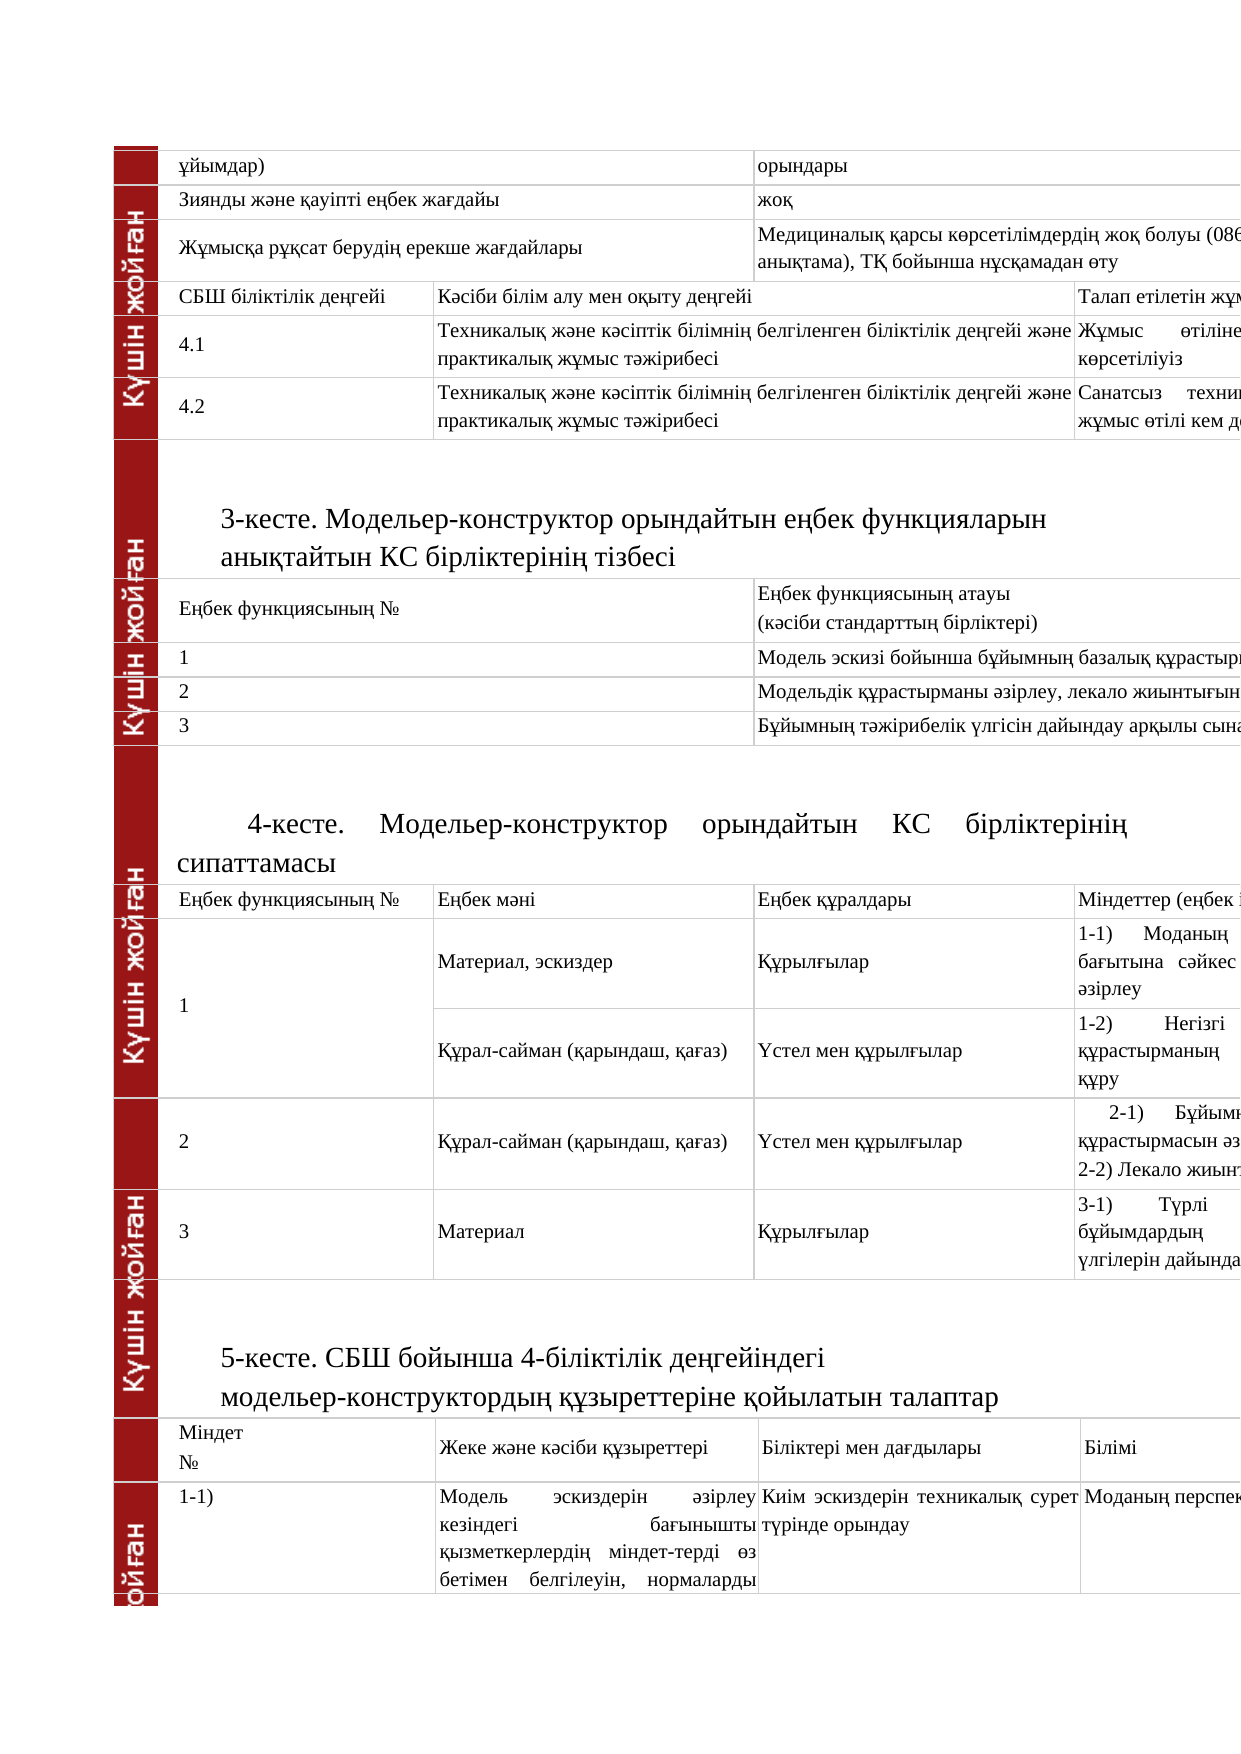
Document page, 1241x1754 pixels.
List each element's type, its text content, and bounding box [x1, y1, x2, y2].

table_cell Санатсыз техник лауазымында жұмыс өтілі кем дегенде 2 жыл [1075, 378, 1240, 439]
picture [114, 534, 158, 539]
table_cell Модель эскизі бойынша бұйымның базалық құрастырмасын дайындау [755, 643, 1240, 676]
picture [114, 1594, 158, 1606]
table_cell 1-2) Негізгі өлшем-бойға құрастырманың базалық негізін құру [1075, 1009, 1240, 1097]
table_cell Бұйымның тәжірибелік үлгісін дайындау арқылы сынамалау [755, 712, 1240, 745]
table_cell 3-1) Түрлі өлшемді-бойлы бұйымдардың тәжірибелік үлгілерін дайындау [1075, 1190, 1240, 1278]
table_header Жеке және кәсіби құзыреттері [436, 1419, 758, 1481]
table_cell 1 [114, 919, 433, 1097]
table_cell Құрал-сайман (қарындаш, қағаз) [434, 1099, 753, 1189]
table_header Еңбек функциясының атауы (кәсіби стандарттың бірліктері) [755, 579, 1240, 642]
table_header Міндеттер (еңбек іс-әрекеттері) [1075, 885, 1240, 918]
table_cell 3 [114, 1190, 433, 1278]
picture [114, 879, 158, 884]
table_cell Киім эскиздерін техникалық сурет түрінде орындау [759, 1483, 1080, 1593]
table_cell Материал [434, 1190, 753, 1278]
table_cell 2 [114, 678, 753, 711]
table_header Білімі [1081, 1419, 1240, 1481]
table_cell Жұмыс өтiлiне талаптардың көрсетіліуіз [1075, 316, 1240, 377]
table_cell 1-1) Моданың перспективалы бағытына сәйкес модель эскизін әзірлеу [1075, 919, 1240, 1008]
table_cell Жұмысқа рұқсат берудің ерекше жағдайлары [114, 220, 753, 281]
picture [114, 1374, 158, 1379]
text анықтайтын КС бірліктерінің тізбесі [112, 539, 1128, 573]
table_cell Үстел мен құрылғылар [755, 1009, 1074, 1097]
table_cell Кәсіби білім алу мен оқыту деңгейі [434, 282, 1074, 315]
table_header Еңбек құралдары [755, 885, 1074, 918]
table_cell 1-1) [114, 1483, 435, 1593]
picture [114, 1280, 158, 1340]
table_cell 4.1 [114, 316, 433, 377]
text 3-кесте. Модельер-конструктор орындайтын еңбек функцияларын [112, 501, 1128, 534]
table_cell Материал, эскиздер [434, 919, 753, 1008]
text 4-кесте. Модельер-конструктор орындайтын КС бірліктерінің сипаттамасы [112, 807, 1128, 879]
table_header Еңбек мәні [434, 885, 753, 918]
picture [114, 573, 158, 578]
table_header Тігін кәсіпорындарындағы жабдықталған және атестатталған жұмыс орындары [755, 151, 1240, 184]
table_cell жоқ [755, 186, 1240, 219]
table_header Міндет № [114, 1419, 435, 1481]
table_cell Медициналық қарсы көрсетілімдердің жоқ болуы (086 нысан бойынша анықтама), ТҚ бойынша нұсқамадан өту [755, 220, 1240, 281]
table_cell 3 [114, 712, 753, 745]
table_cell 2-1) Бұйымның модельдік құрастырмасын әзірлеу 2-2) Лекало жиынтығын дайындау [1075, 1099, 1240, 1189]
picture [114, 746, 158, 807]
table_cell Құрылғылар [755, 1190, 1074, 1278]
table_cell 2 [114, 1099, 433, 1189]
picture [114, 146, 158, 150]
table_cell Зиянды және қауіпті еңбек жағдайы [114, 186, 753, 219]
table_cell Моданың перспективалы бағыты [1081, 1483, 1240, 1593]
picture [114, 1412, 158, 1417]
table_cell 4.2 [114, 378, 433, 439]
text модельер-конструктордың құзыреттеріне қойылатын талаптар [112, 1379, 1128, 1412]
table_cell Техникалық және кәсіптік білімнің белгіленген біліктілік деңгейі және практикалық жұмыс тәжірибесі [434, 378, 1074, 439]
table_cell 1 [114, 643, 753, 676]
table_header Кәсібі бойынша болуы мүмкін жұмыс орындары (кәсіпорындар, ұйымдар) [114, 151, 753, 184]
table_cell Талап етілетін жұмыс тәжірибесі [1075, 282, 1240, 315]
table_cell СБШ біліктілік деңгейі [114, 282, 433, 315]
picture [114, 440, 158, 501]
table_header Еңбек функциясының № [114, 885, 433, 918]
table_cell Үстел мен құрылғылар [755, 1099, 1074, 1189]
table_header Еңбек функциясының № [114, 579, 753, 642]
table_cell Модельдік құрастырманы әзірлеу, лекало жиынтығын дайындау [755, 678, 1240, 711]
table_cell Құрылғылар [755, 919, 1074, 1008]
table_header Біліктері мен дағдылары [759, 1419, 1080, 1481]
table_cell Техникалық және кәсіптік білімнің белгіленген біліктілік деңгейі және практикалық жұмыс тәжірибесі [434, 316, 1074, 377]
table_cell Құрал-сайман (қарындаш, қағаз) [434, 1009, 753, 1097]
text 5-кесте. СБШ бойынша 4-біліктілік деңгейіндегі [112, 1340, 1128, 1374]
